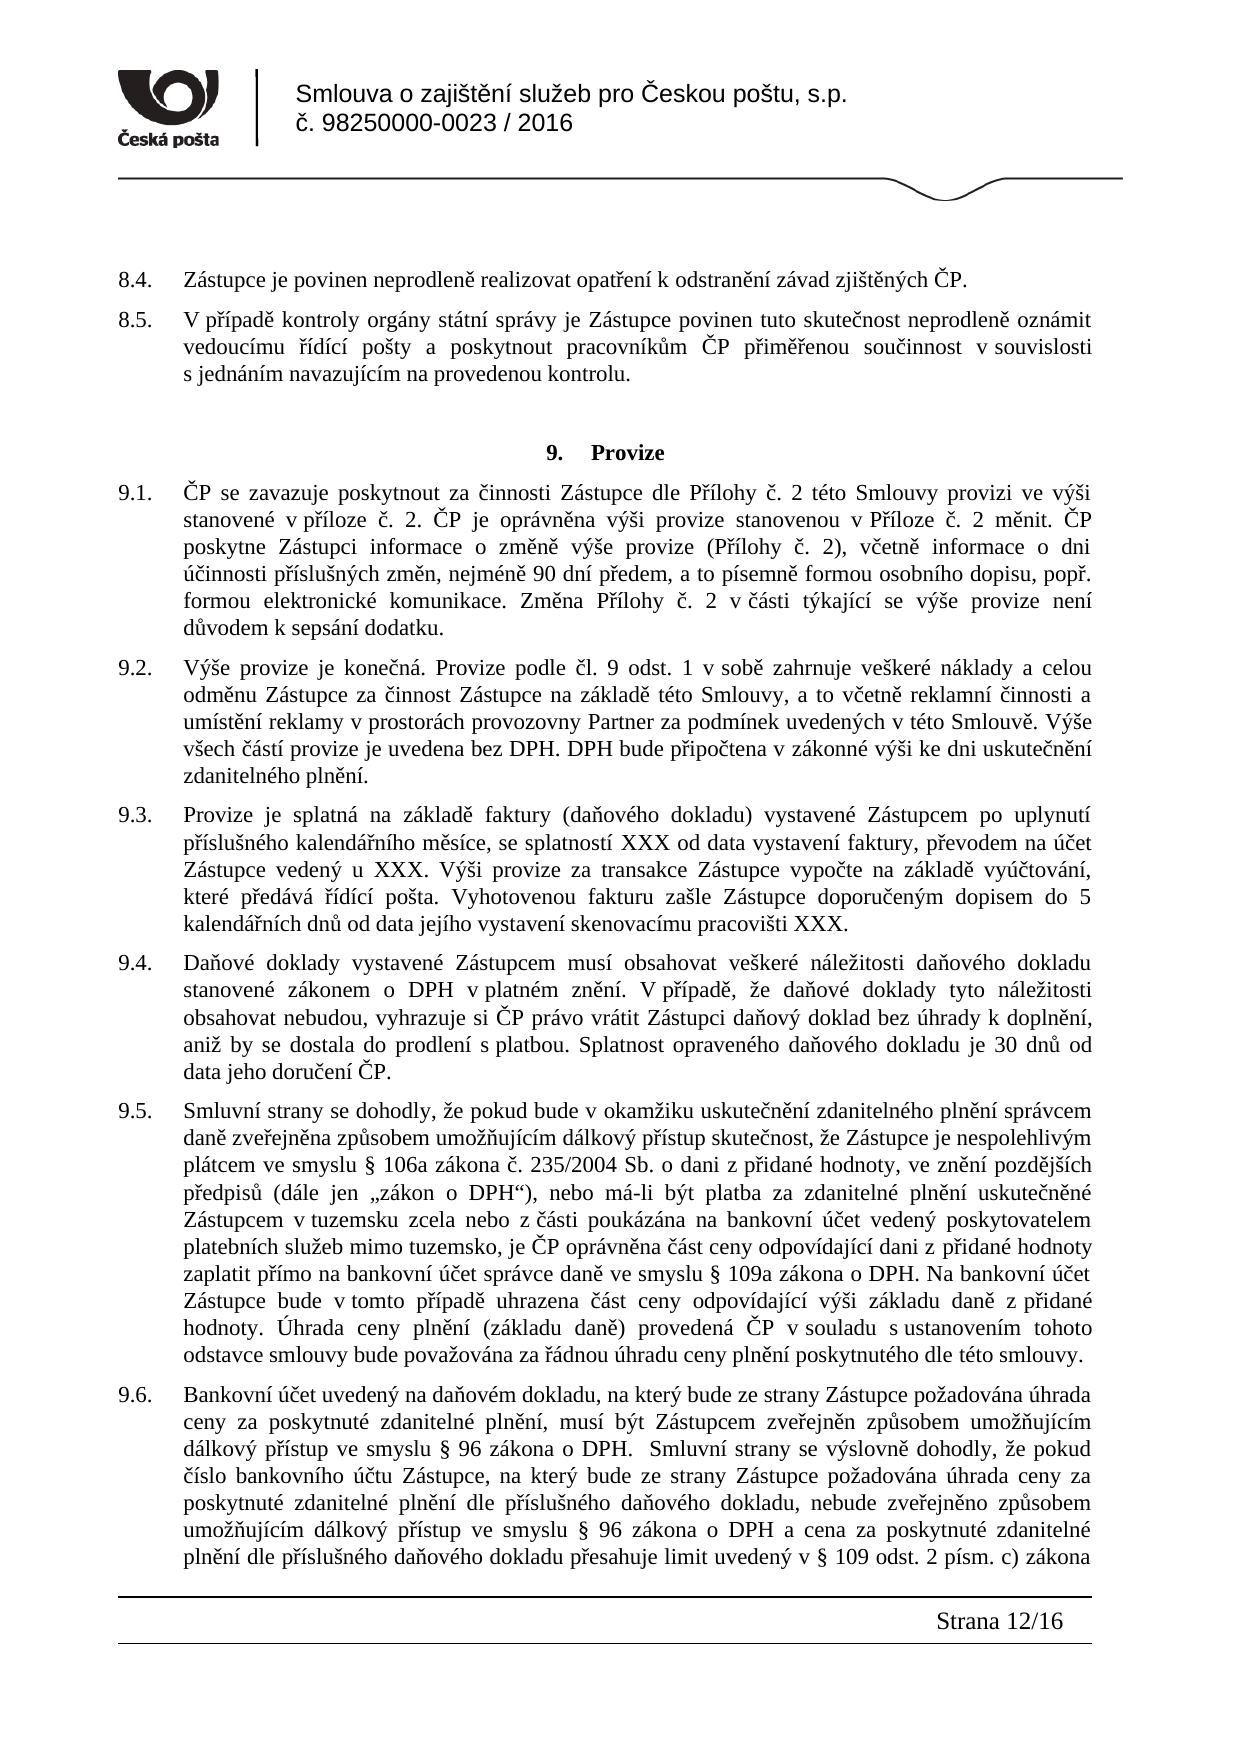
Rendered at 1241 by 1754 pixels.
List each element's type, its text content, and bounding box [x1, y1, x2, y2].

list Výše provize je konečná. Provize podle čl. 9 odst. 1 v sobě zahrnuje veškeré náklady a celou odměnu Zástupce za činnost Zástupce na základě této Smlouvy, a to včetně reklamní činnosti a umístění reklamy v prostorách provozovny Partner za podmínek uvedených v této Smlouvě. Výše všech částí provize je uvedena bez DPH. DPH bude připočtena v zákonné výši ke dni uskutečnění zdanitelného plnění. [118, 653, 1092, 789]
list Daňové doklady vystavené Zástupcem musí obsahovat veškeré náležitosti daňového dokladu stanovené zákonem o DPH v platném znění. V případě, že daňové doklady tyto náležitosti obsahovat nebudou, vyhrazuje si ČP právo vrátit Zástupci daňový doklad bez úhrady k doplnění, aniž by se dostala do prodlení s platbou. Splatnost opraveného daňového dokladu je 30 dnů od data jeho doručení ČP. [118, 949, 1092, 1084]
picture [118, 70, 219, 148]
list V případě kontroly orgány státní správy je Zástupce povinen tuto skutečnost neprodleně oznámit vedoucímu řídící pošty a poskytnout pracovníkům ČP přiměřenou součinnost v souvislosti s jednáním navazujícím na provedenou kontrolu. [118, 305, 1092, 387]
list ČP se zavazuje poskytnout za činnosti Zástupce dle Přílohy č. 2 této Smlouvy provizi ve výši stanovené v příloze č. 2. ČP je oprávněna výši provize stanovenou v Příloze č. 2 měnit. ČP poskytne Zástupci informace o změně výše provize (Přílohy č. 2), včetně informace o dni účinnosti příslušných změn, nejméně 90 dní předem, a to písemně formou osobního dopisu, popř. formou elektronické komunikace. Změna Přílohy č. 2 v části týkající se výše provize není důvodem k sepsání dodatku. [118, 478, 1092, 641]
list Provize je splatná na základě faktury (daňového dokladu) vystavené Zástupcem po uplynutí příslušného kalendářního měsíce, se splatností XXX od data vystavení faktury, převodem na účet Zástupce vedený u XXX. Výši provize za transakce Zástupce vypočte na základě vyúčtování, které předává řídící pošta. Vyhotovenou fakturu zašle Zástupce doporučeným dopisem do 5 kalendářních dnů od data jejího vystavení skenovacímu pracovišti XXX. [118, 801, 1092, 937]
list Zástupce je povinen neprodleně realizovat opatření k odstranění závad zjištěných ČP. [118, 266, 1092, 293]
picture [118, 177, 1123, 201]
list Smluvní strany se dohodly, že pokud bude v okamžiku uskutečnění zdanitelného plnění správcem daně zveřejněna způsobem umožňujícím dálkový přístup skutečnost, že Zástupce je nespolehlivým plátcem ve smyslu § 106a zákona č. 235/2004 Sb. o dani z přidané hodnoty, ve znění pozdějších předpisů (dále jen „zákon o DPH“), nebo má-li být platba za zdanitelné plnění uskutečněné Zástupcem v tuzemsku zcela nebo z části poukázána na bankovní účet vedený poskytovatelem platebních služeb mimo tuzemsko, je ČP oprávněna část ceny odpovídající dani z přidané hodnoty zaplatit přímo na bankovní účet správce daně ve smyslu § 109a zákona o DPH. Na bankovní účet Zástupce bude v tomto případě uhrazena část ceny odpovídající výši základu daně z přidané hodnoty. Úhrada ceny plnění (základu daně) provedená ČP v souladu s ustanovením tohoto odstavce smlouvy bude považována za řádnou úhradu ceny plnění poskytnutého dle této smlouvy. [118, 1097, 1092, 1368]
list Provize [118, 439, 1092, 466]
